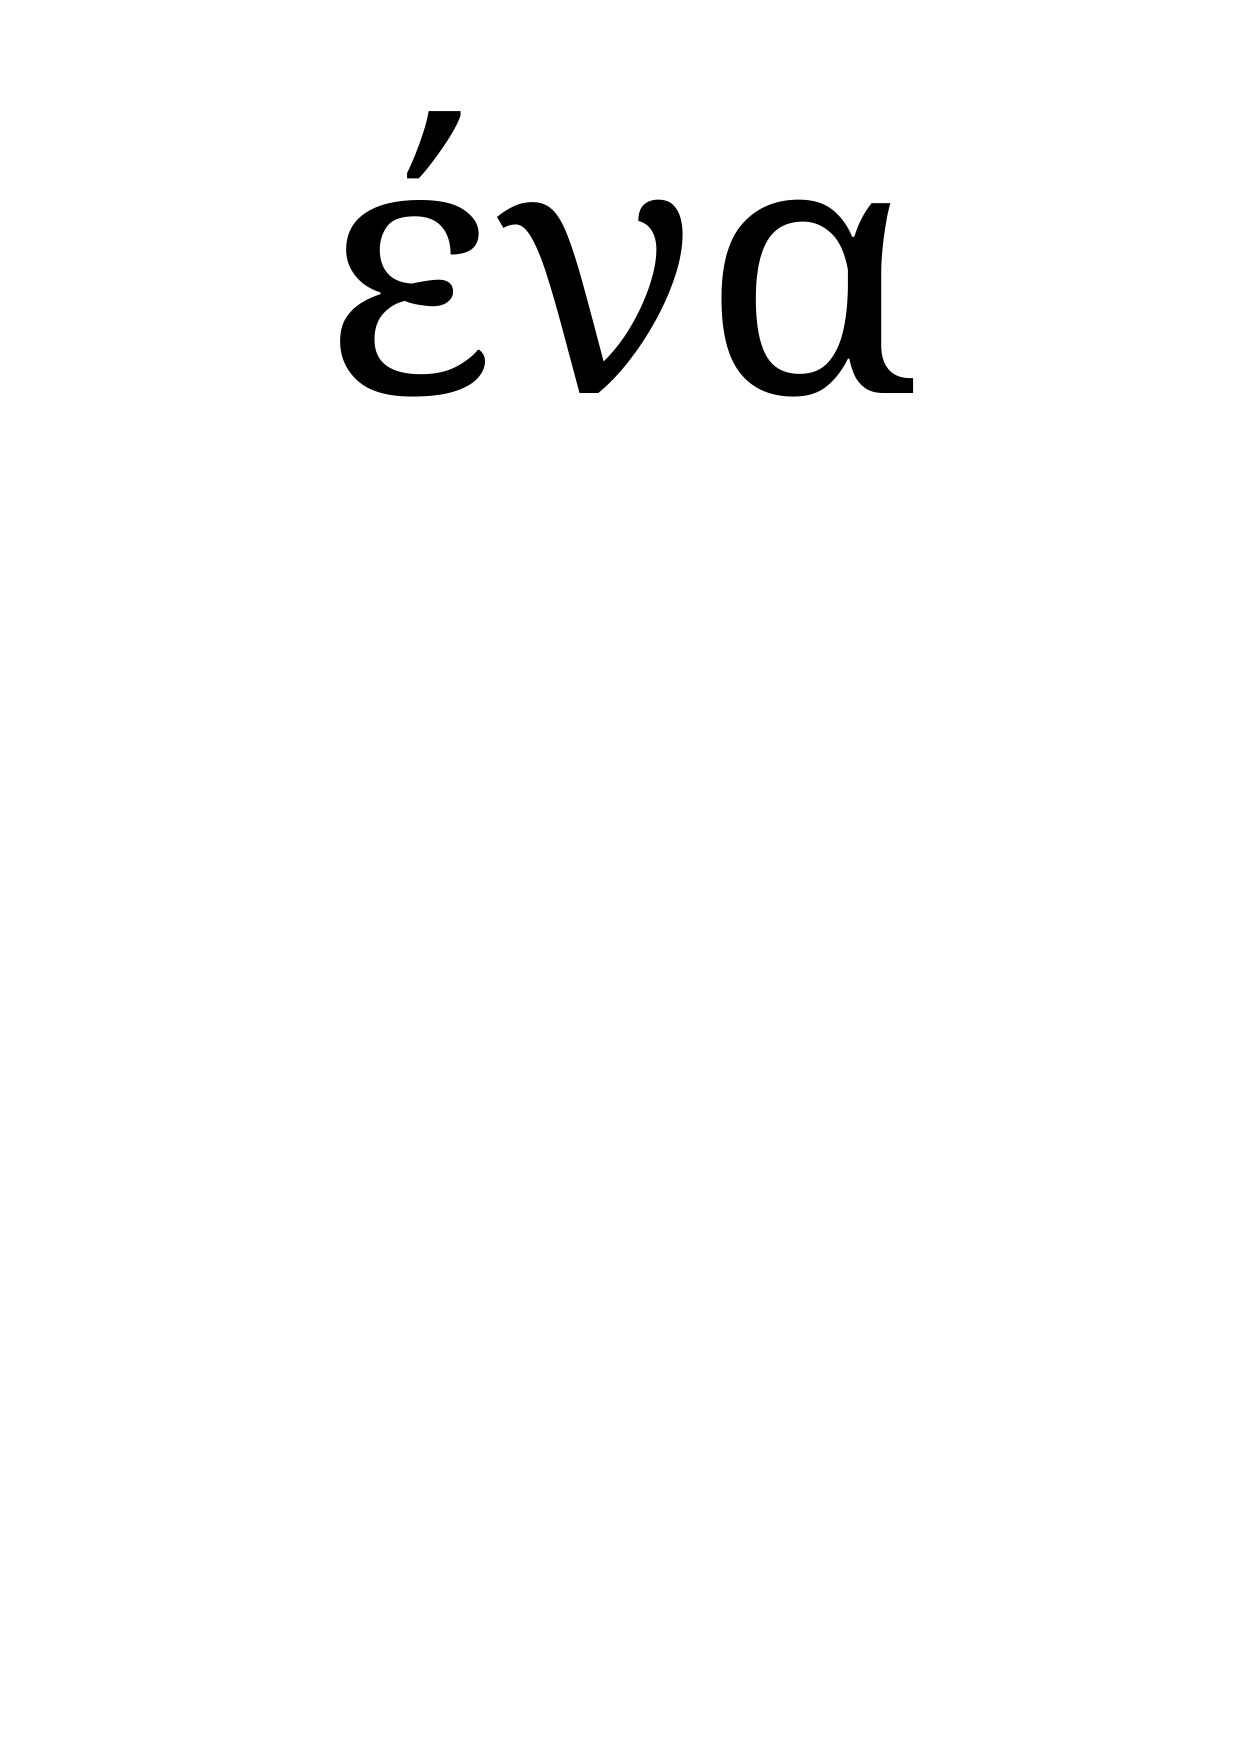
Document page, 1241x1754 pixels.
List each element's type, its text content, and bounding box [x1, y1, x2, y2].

text ένα [75, 75, 1165, 482]
